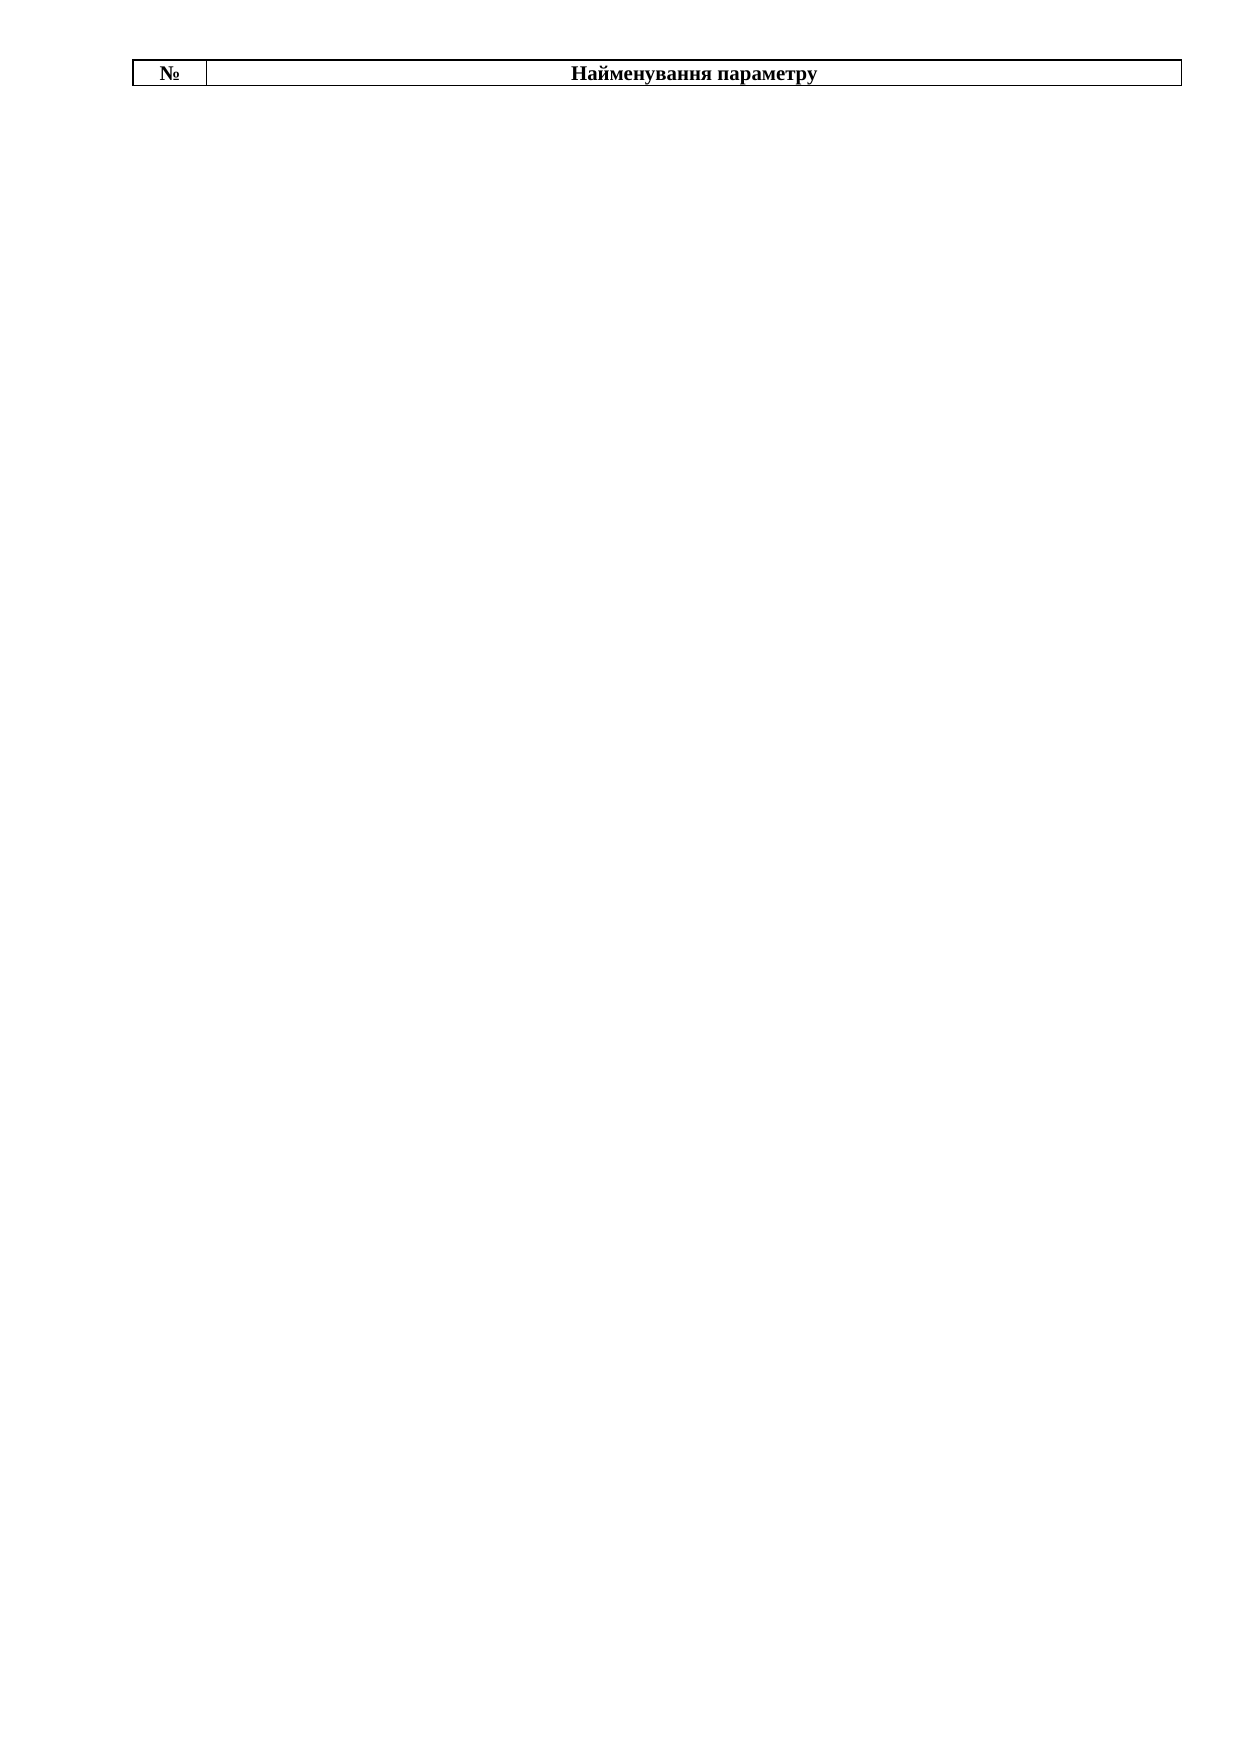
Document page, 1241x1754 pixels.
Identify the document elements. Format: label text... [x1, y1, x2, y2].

table_header Найменування параметру [207, 61, 1181, 85]
table_header № [134, 61, 206, 85]
